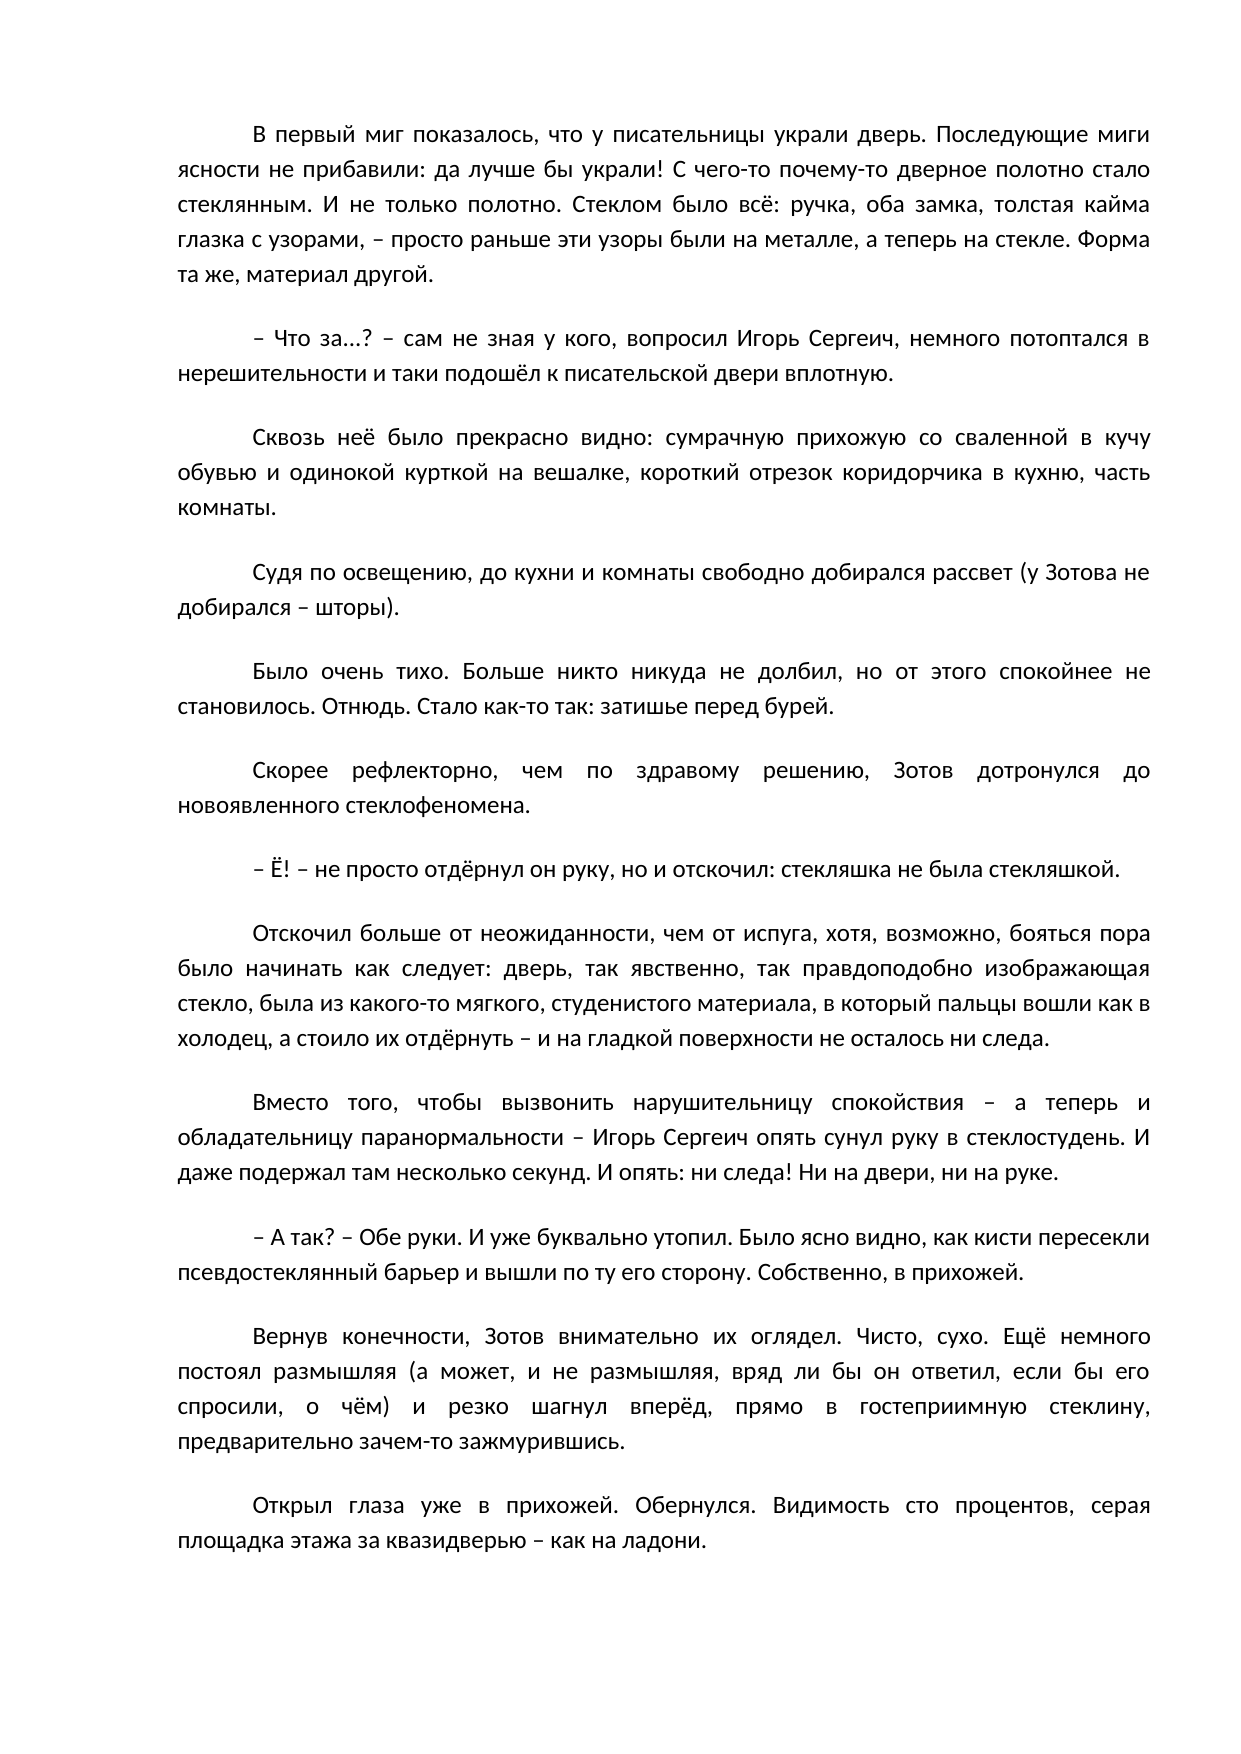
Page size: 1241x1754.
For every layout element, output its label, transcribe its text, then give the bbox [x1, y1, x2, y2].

text В первый миг показалось, что у писательницы украли дверь. Последующие миги ясности не прибавили: да лучше бы украли! С чего-то почему-то дверное полотно стало стеклянным. И не только полотно. Стеклом было всё: ручка, оба замка, толстая кайма глазка с узорами, – просто раньше эти узоры были на металле, а теперь на стекле. Форма та же, материал другой. [177, 118, 1152, 289]
text Судя по освещению, до кухни и комнаты свободно добирался рассвет (у Зотова не добирался – шторы). [177, 556, 1152, 621]
text Отскочил больше от неожиданности, чем от испуга, хотя, возможно, бояться пора было начинать как следует: дверь, так явственно, так правдоподобно изображающая стекло, была из какого-то мягкого, студенистого материала, в который пальцы вошли как в холодец, а стоило их отдёрнуть – и на гладкой поверхности не осталось ни следа. [177, 917, 1152, 1053]
text – А так? – Обе руки. И уже буквально утопил. Было ясно видно, как кисти пересекли псевдостеклянный барьер и вышли по ту его сторону. Собственно, в прихожей. [177, 1221, 1152, 1286]
text Было очень тихо. Больше никто никуда не долбил, но от этого спокойнее не становилось. Отнюдь. Стало как-то так: затишье перед бурей. [177, 655, 1152, 720]
text Сквозь неё было прекрасно видно: сумрачную прихожую со сваленной в кучу обувью и одинокой курткой на вешалке, короткий отрезок коридорчика в кухню, часть комнаты. [177, 421, 1152, 522]
text Открыл глаза уже в прихожей. Обернулся. Видимость сто процентов, серая площадка этажа за квазидверью – как на ладони. [177, 1489, 1152, 1554]
text – Что за...? – сам не зная у кого, вопросил Игорь Сергеич, немного потоптался в нерешительности и таки подошёл к писательской двери вплотную. [177, 322, 1152, 388]
text Вместо того, чтобы вызвонить нарушительницу спокойствия – а теперь и обладательницу паранормальности – Игорь Сергеич опять сунул руку в стеклостудень. И даже подержал там несколько секунд. И опять: ни следа! Ни на двери, ни на руке. [177, 1086, 1152, 1187]
text Скорее рефлекторно, чем по здравому решению, Зотов дотронулся до новоявленного стеклофеномена. [177, 754, 1152, 819]
text Вернув конечности, Зотов внимательно их оглядел. Чисто, сухо. Ещё немного постоял размышляя (а может, и не размышляя, вряд ли бы он ответил, если бы его спросили, о чём) и резко шагнул вперёд, прямо в гостеприимную стеклину, предварительно зачем-то зажмурившись. [177, 1320, 1152, 1455]
text – Ё! – не просто отдёрнул он руку, но и отскочил: стекляшка не была стекляшкой. [177, 853, 1152, 884]
